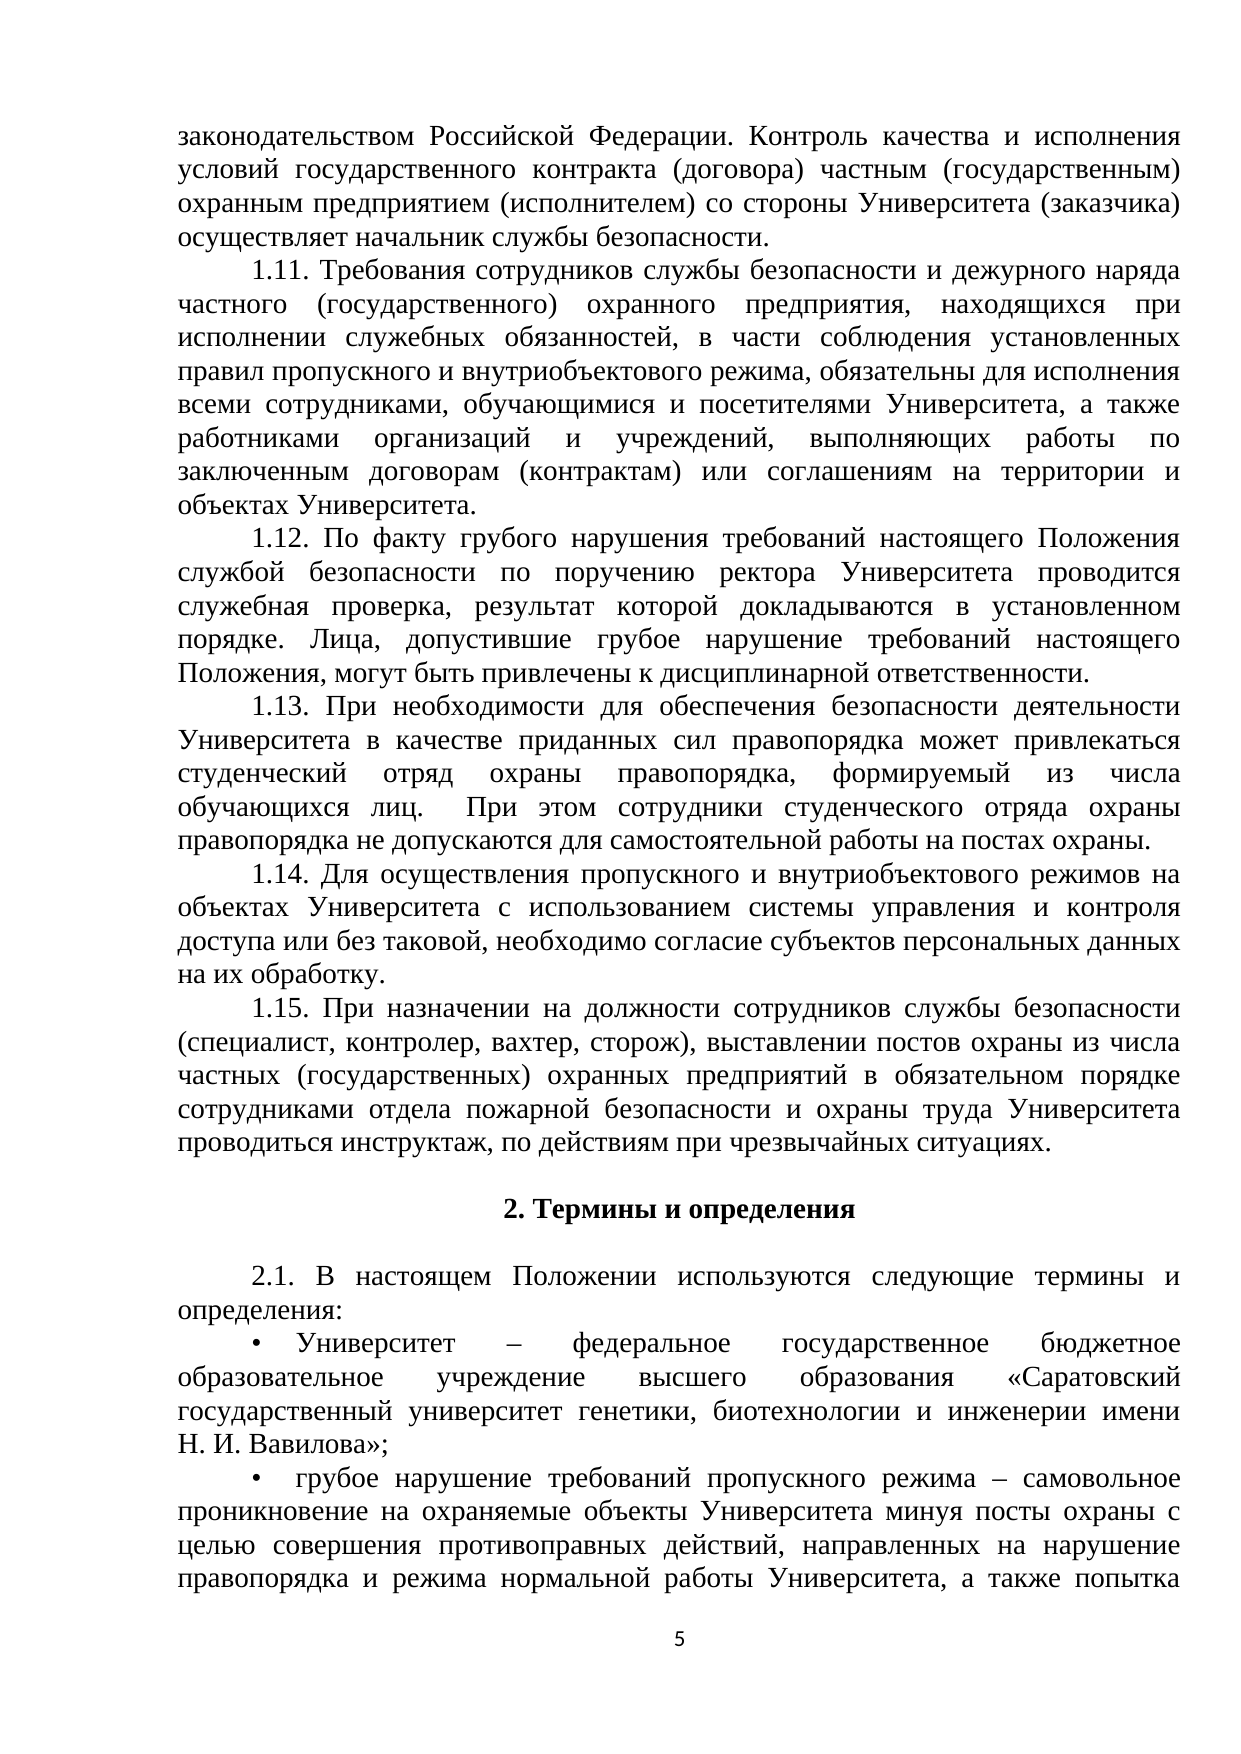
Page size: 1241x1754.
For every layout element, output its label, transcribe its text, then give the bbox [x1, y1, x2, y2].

text 2.1. В настоящем Положении используются следующие термины и определения: [177, 1258, 1181, 1326]
list Университет – федеральное государственное бюджетное образовательное учреждение высшего образования «Саратовский государственный университет генетики, биотехнологии и инженерии имени Н. И. Вавилова»; [177, 1326, 1181, 1460]
text 1.11. Требования сотрудников службы безопасности и дежурного наряда частного (государственного) охранного предприятия, находящихся при исполнении служебных обязанностей, в части соблюдения установленных правил пропускного и внутриобъектового режима, обязательны для исполнения всеми сотрудниками, обучающимися и посетителями Университета, а также работниками организаций и учреждений, выполняющих работы по заключенным договорам (контрактам) или соглашениям на территории и объектах Университета. [177, 252, 1181, 521]
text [177, 118, 1181, 252]
text 1.12. По факту грубого нарушения требований настоящего Положения службой безопасности по поручению ректора Университета проводится служебная проверка, результат которой докладываются в установленном порядке. Лица, допустившие грубое нарушение требований настоящего Положения, могут быть привлечены к дисциплинарной ответственности. [177, 521, 1181, 688]
text 2. Термины и определения [177, 1191, 1181, 1225]
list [177, 1460, 1181, 1594]
text 1.13. При необходимости для обеспечения безопасности деятельности Университета в качестве приданных сил правопорядка может привлекаться студенческий отряд охраны правопорядка, формируемый из числа обучающихся лиц. При этом сотрудники студенческого отряда охраны правопорядка не допускаются для самостоятельной работы на постах охраны. [177, 688, 1181, 856]
text 1.15. При назначении на должности сотрудников службы безопасности (специалист, контролер, вахтер, сторож), выставлении постов охраны из числа частных (государственных) охранных предприятий в обязательном порядке сотрудниками отдела пожарной безопасности и охраны труда Университета проводиться инструктаж, по действиям при чрезвычайных ситуациях. [177, 990, 1181, 1158]
text 1.14. Для осуществления пропускного и внутриобъектового режимов на объектах Университета с использованием системы управления и контроля доступа или без таковой, необходимо согласие субъектов персональных данных на их обработку. [177, 856, 1181, 990]
